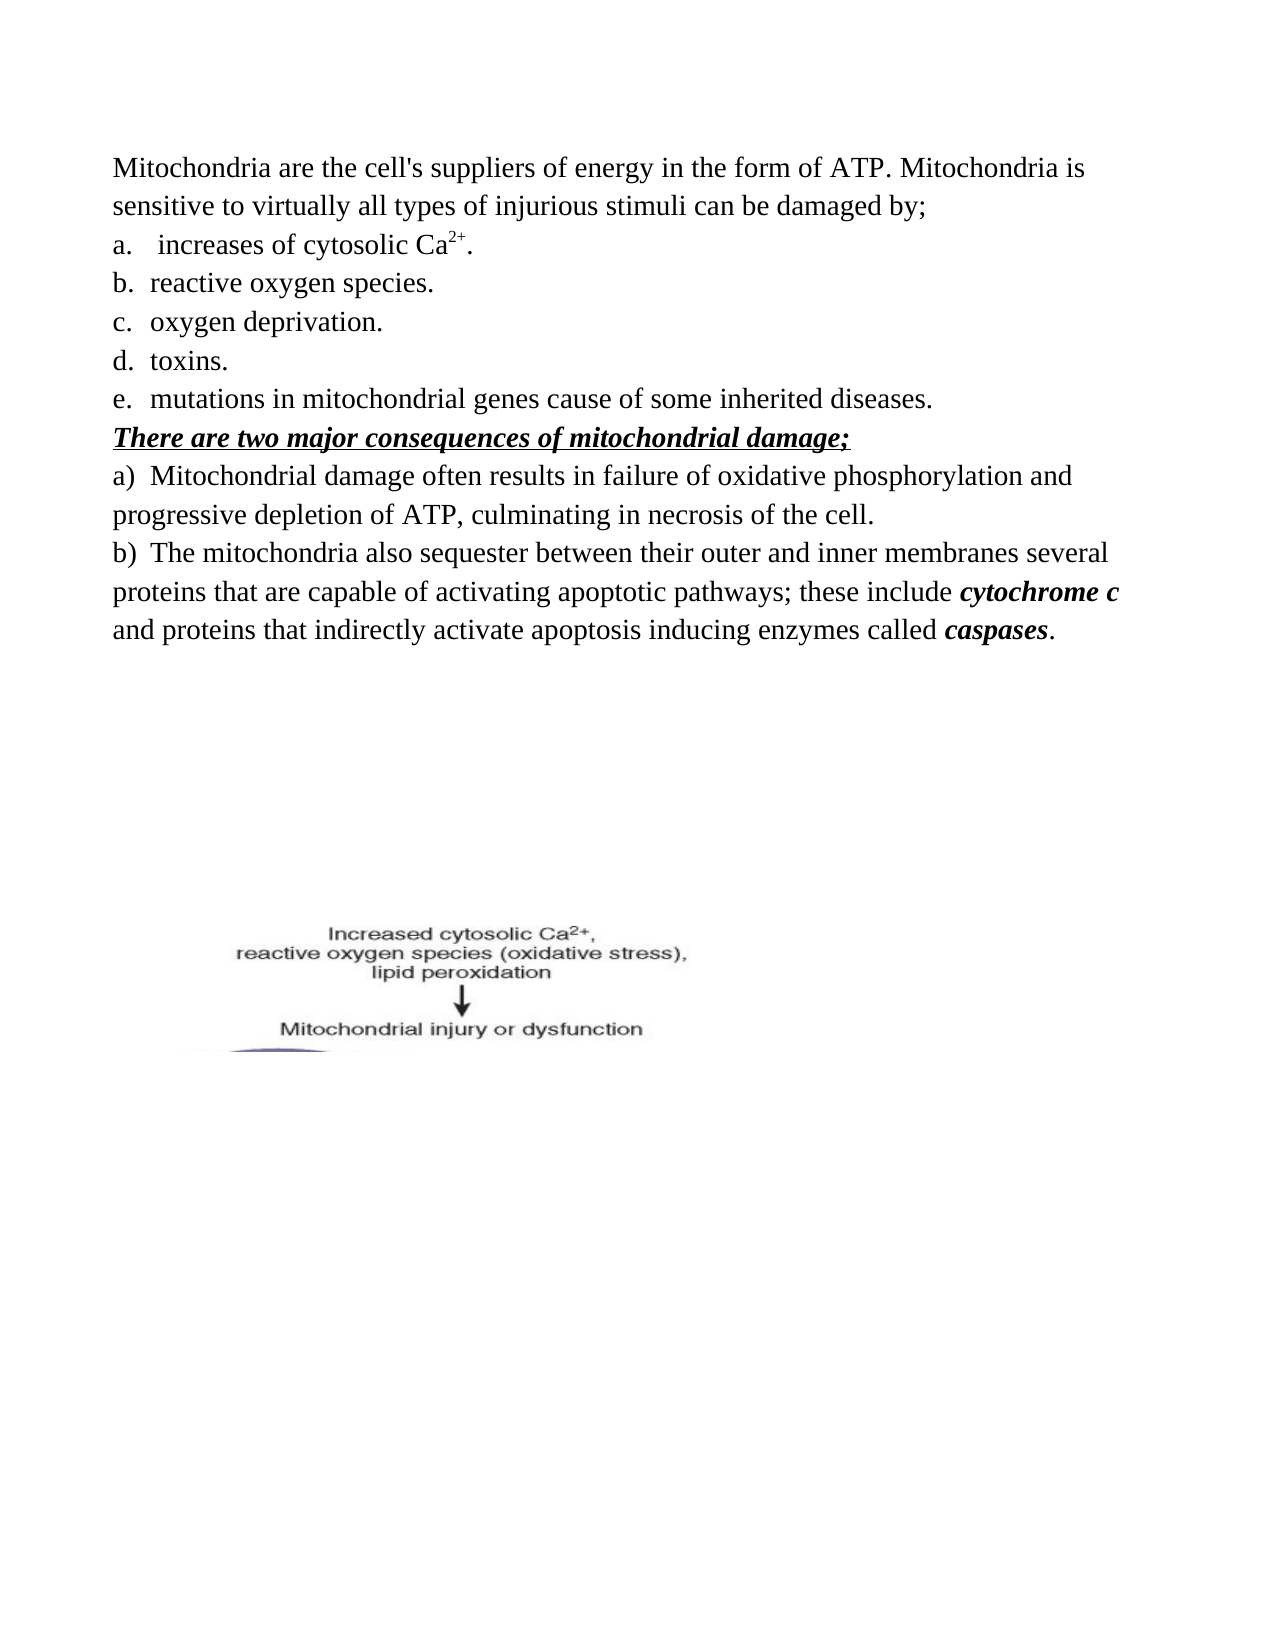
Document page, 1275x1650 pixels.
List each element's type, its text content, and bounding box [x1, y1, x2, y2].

text There are two major consequences of mitochondrial damage; [112, 420, 1153, 453]
list toxins. [112, 343, 1153, 376]
list mutations in mitochondrial genes cause of some inherited diseases. [112, 381, 1153, 415]
text Mitochondria are the cell's suppliers of energy in the form of ATP. Mitochondria is sensitive to virtually all types of injurious stimuli can be damaged by; [112, 150, 1153, 222]
list The mitochondria also sequester between their outer and inner membranes several proteins that are capable of activating apoptotic pathways; these include cytochrome c and proteins that indirectly activate apoptosis inducing enzymes called caspases. [112, 535, 1153, 646]
list increases of cytosolic Ca2+. [112, 227, 1153, 261]
list oxygen deprivation. [112, 304, 1153, 338]
picture [112, 915, 846, 1052]
list reactive oxygen species. [112, 266, 1153, 299]
list Mitochondrial damage often results in failure of oxidative phosphorylation and progressive depletion of ATP, culminating in necrosis of the cell. [112, 458, 1153, 530]
